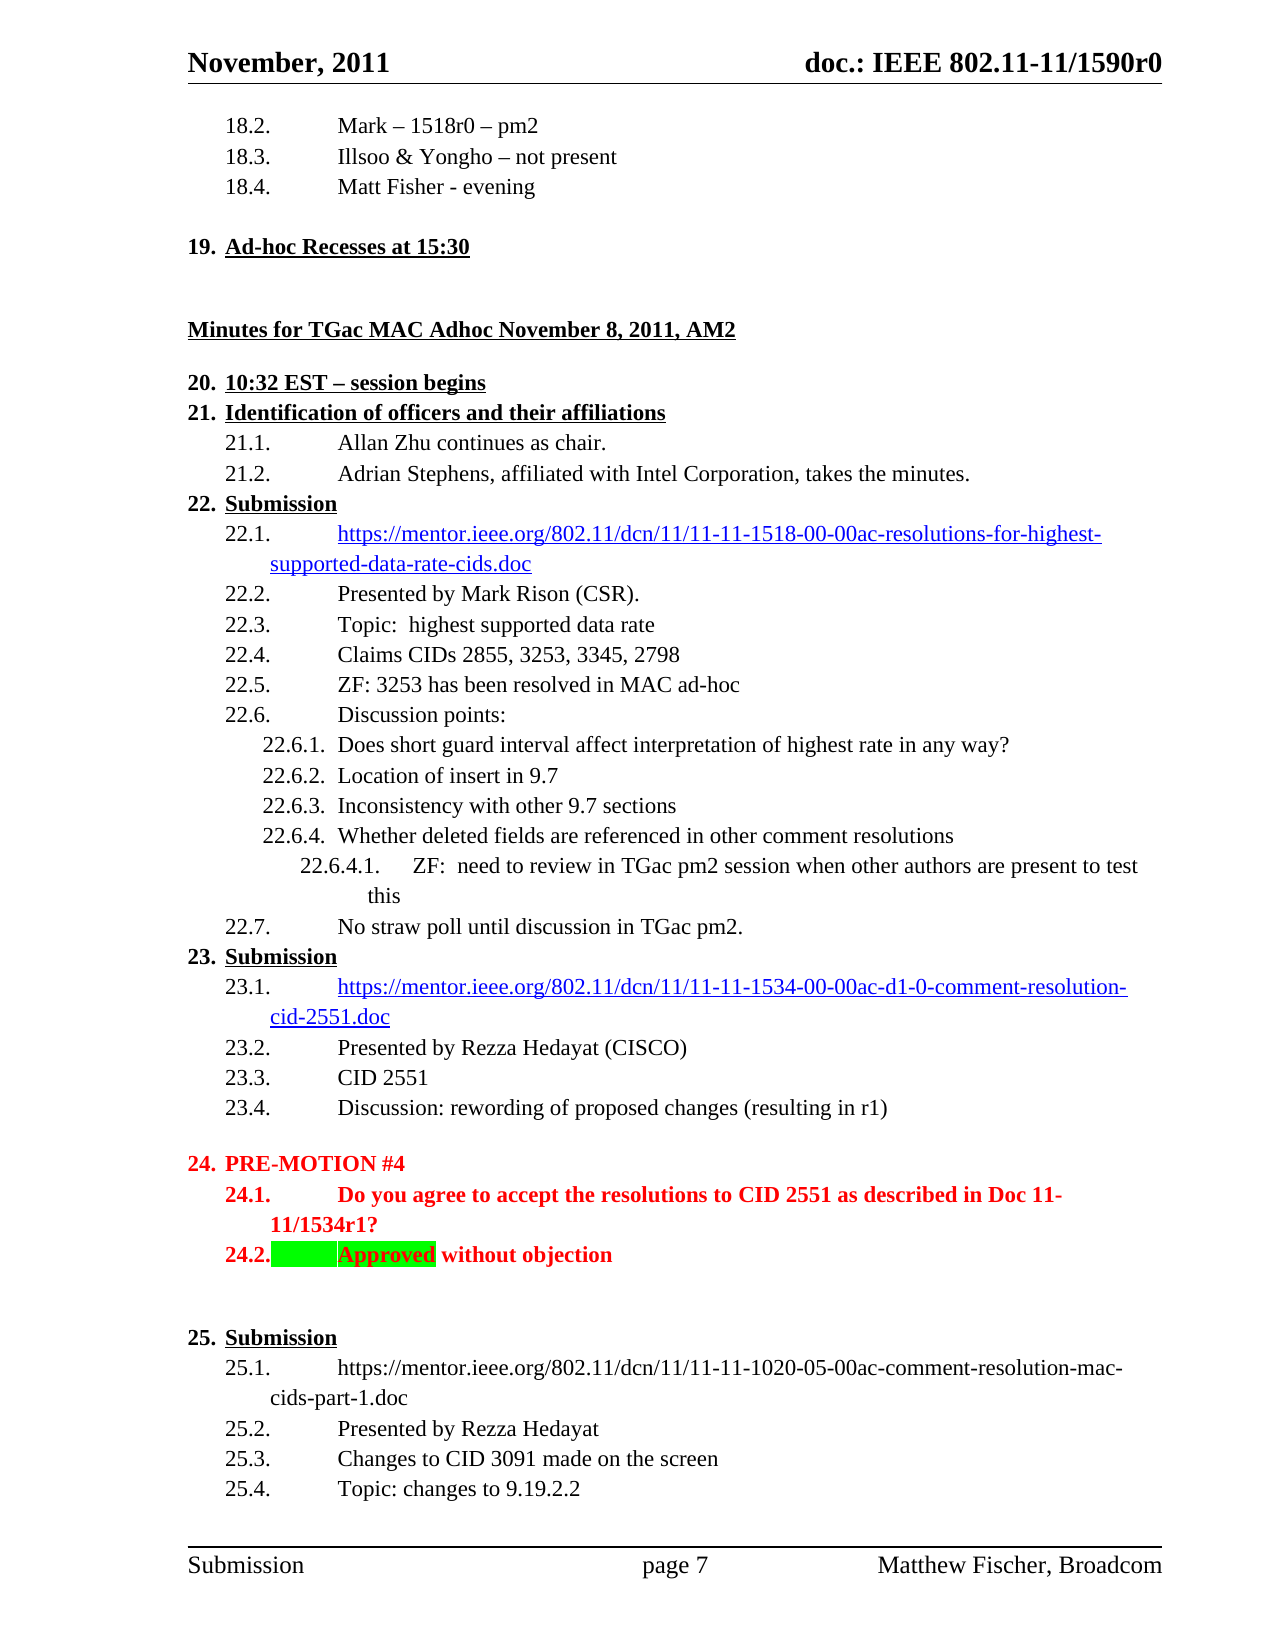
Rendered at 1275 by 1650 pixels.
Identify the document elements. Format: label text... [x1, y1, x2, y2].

list https://mentor.ieee.org/802.11/dcn/11/11-11-1518-00-00ac-resolutions-for-highest-supported-data-rate-cids.doc [225, 520, 1162, 577]
list Identification of officers and their affiliations [187, 399, 1162, 426]
list Approved without objection [436, 1241, 1162, 1267]
list PRE-MOTION #4 [187, 1151, 1162, 1177]
list Discussion points: [225, 701, 1162, 728]
list Topic: highest supported data rate [225, 611, 1162, 637]
list Changes to CID 3091 made on the screen [225, 1445, 1162, 1471]
list ZF: need to review in TGac pm2 session when other authors are present to test this [300, 852, 1162, 909]
list CID 2551 [225, 1064, 1162, 1090]
list Do you agree to accept the resolutions to CID 2551 as described in Doc 11-11/1534r1? [225, 1181, 1162, 1237]
list Location of insert in 9.7 [262, 762, 1162, 788]
list Presented by Rezza Hedayat [225, 1415, 1162, 1441]
list https://mentor.ieee.org/802.11/dcn/11/11-11-1534-00-00ac-d1-0-comment-resolution-cid-2551.doc [225, 973, 1162, 1030]
list No straw poll until discussion in TGac pm2. [225, 913, 1162, 939]
list Mark – 1518r0 – pm2 [225, 112, 1162, 139]
list https://mentor.ieee.org/802.11/dcn/11/11-11-1020-05-00ac-comment-resolution-mac-cids-part-1.doc [225, 1354, 1162, 1411]
list Does short guard interval affect interpretation of highest rate in any way? [262, 731, 1162, 758]
list Submission [187, 943, 1162, 969]
list Presented by Mark Rison (CSR). [225, 580, 1162, 607]
list Allan Zhu continues as chair. [225, 429, 1162, 456]
list Claims CIDs 2855, 3253, 3345, 2798 [225, 641, 1162, 667]
list Submission [187, 1324, 1162, 1350]
text Minutes for TGac MAC Adhoc November 8, 2011, AM2 [187, 316, 1162, 343]
list Topic: changes to 9.19.2.2 [225, 1475, 1162, 1501]
list Presented by Rezza Hedayat (CISCO) [225, 1033, 1162, 1060]
list Submission [187, 490, 1162, 516]
list Ad-hoc Recesses at 15:30 [187, 233, 1162, 260]
list ZF: 3253 has been resolved in MAC ad-hoc [225, 671, 1162, 697]
list Adrian Stephens, affiliated with Intel Corporation, takes the minutes. [225, 459, 1162, 486]
list Whether deleted fields are referenced in other comment resolutions [262, 822, 1162, 848]
list Illsoo & Yongho – not present [225, 143, 1162, 169]
list Discussion: rewording of proposed changes (resulting in r1) [225, 1094, 1162, 1120]
list Inconsistency with other 9.7 sections [262, 792, 1162, 818]
list Matt Fisher - evening [225, 173, 1162, 199]
list 10:32 EST – session begins [187, 369, 1162, 395]
